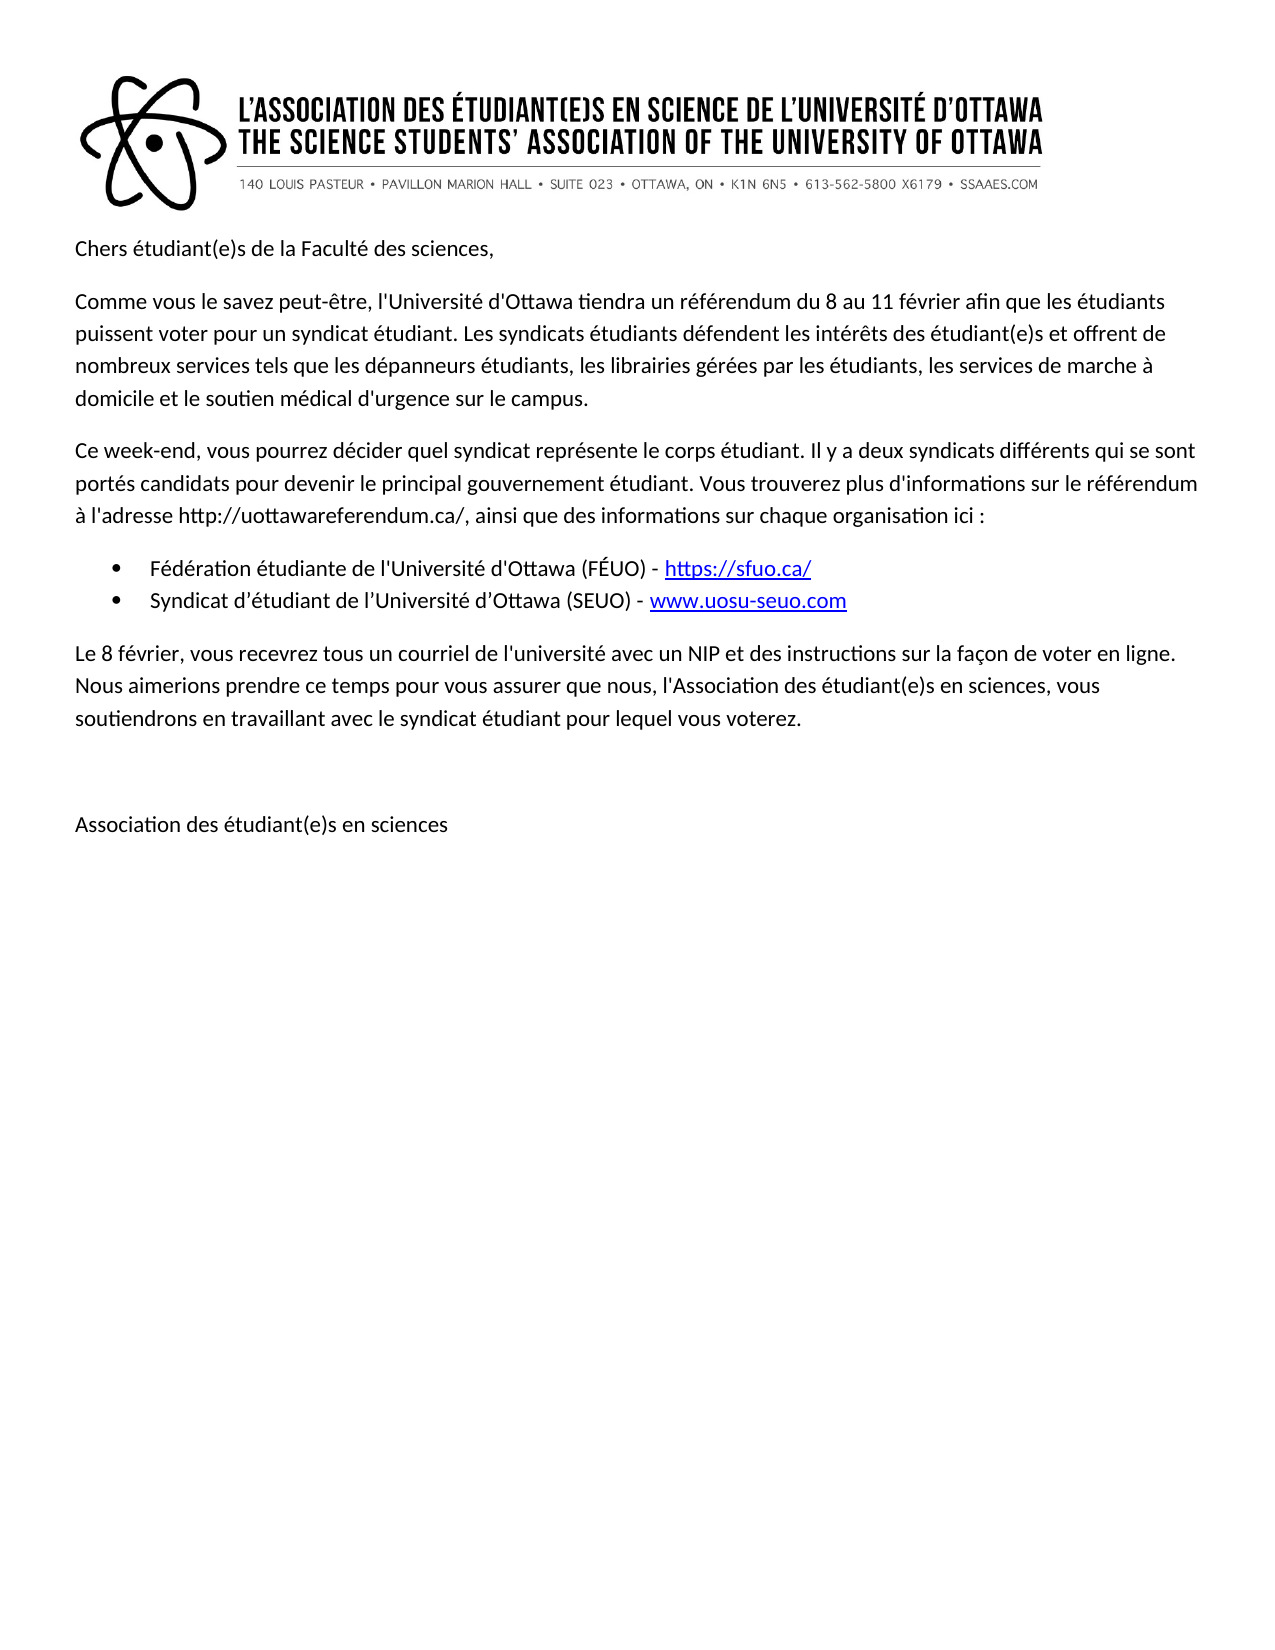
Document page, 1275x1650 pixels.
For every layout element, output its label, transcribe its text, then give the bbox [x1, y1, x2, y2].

text Comme vous le savez peut-être, l'Université d'Ottawa tiendra un référendum du 8 au 11 février afin que les étudiants puissent voter pour un syndicat étudiant. Les syndicats étudiants défendent les intérêts des étudiant(e)s et offrent de nombreux services tels que les dépanneurs étudiants, les librairies gérées par les étudiants, les services de marche à domicile et le soutien médical d'urgence sur le campus. [75, 287, 1200, 412]
list Syndicat d’étudiant de l’Université d’Ottawa (SEUO) - www.uosu-seuo.com [112, 586, 1200, 614]
text Chers étudiant(e)s de la Faculté des sciences, [75, 234, 1200, 262]
text Le 8 février, vous recevrez tous un courriel de l'université avec un NIP et des instructions sur la façon de voter en ligne. Nous aimerions prendre ce temps pour vous assurer que nous, l'Association des étudiant(e)s en sciences, vous soutiendrons en travaillant avec le syndicat étudiant pour lequel vous voterez. [75, 639, 1200, 732]
picture [75, 75, 1050, 217]
text Association des étudiant(e)s en sciences [75, 810, 1200, 838]
list Fédération étudiante de l'Université d'Ottawa (FÉUO) - https://sfuo.ca/ [112, 554, 1200, 582]
text Ce week-end, vous pourrez décider quel syndicat représente le corps étudiant. Il y a deux syndicats différents qui se sont portés candidats pour devenir le principal gouvernement étudiant. Vous trouverez plus d'informations sur le référendum à l'adresse http://uottawareferendum.ca/, ainsi que des informations sur chaque organisation ici : [75, 437, 1200, 529]
